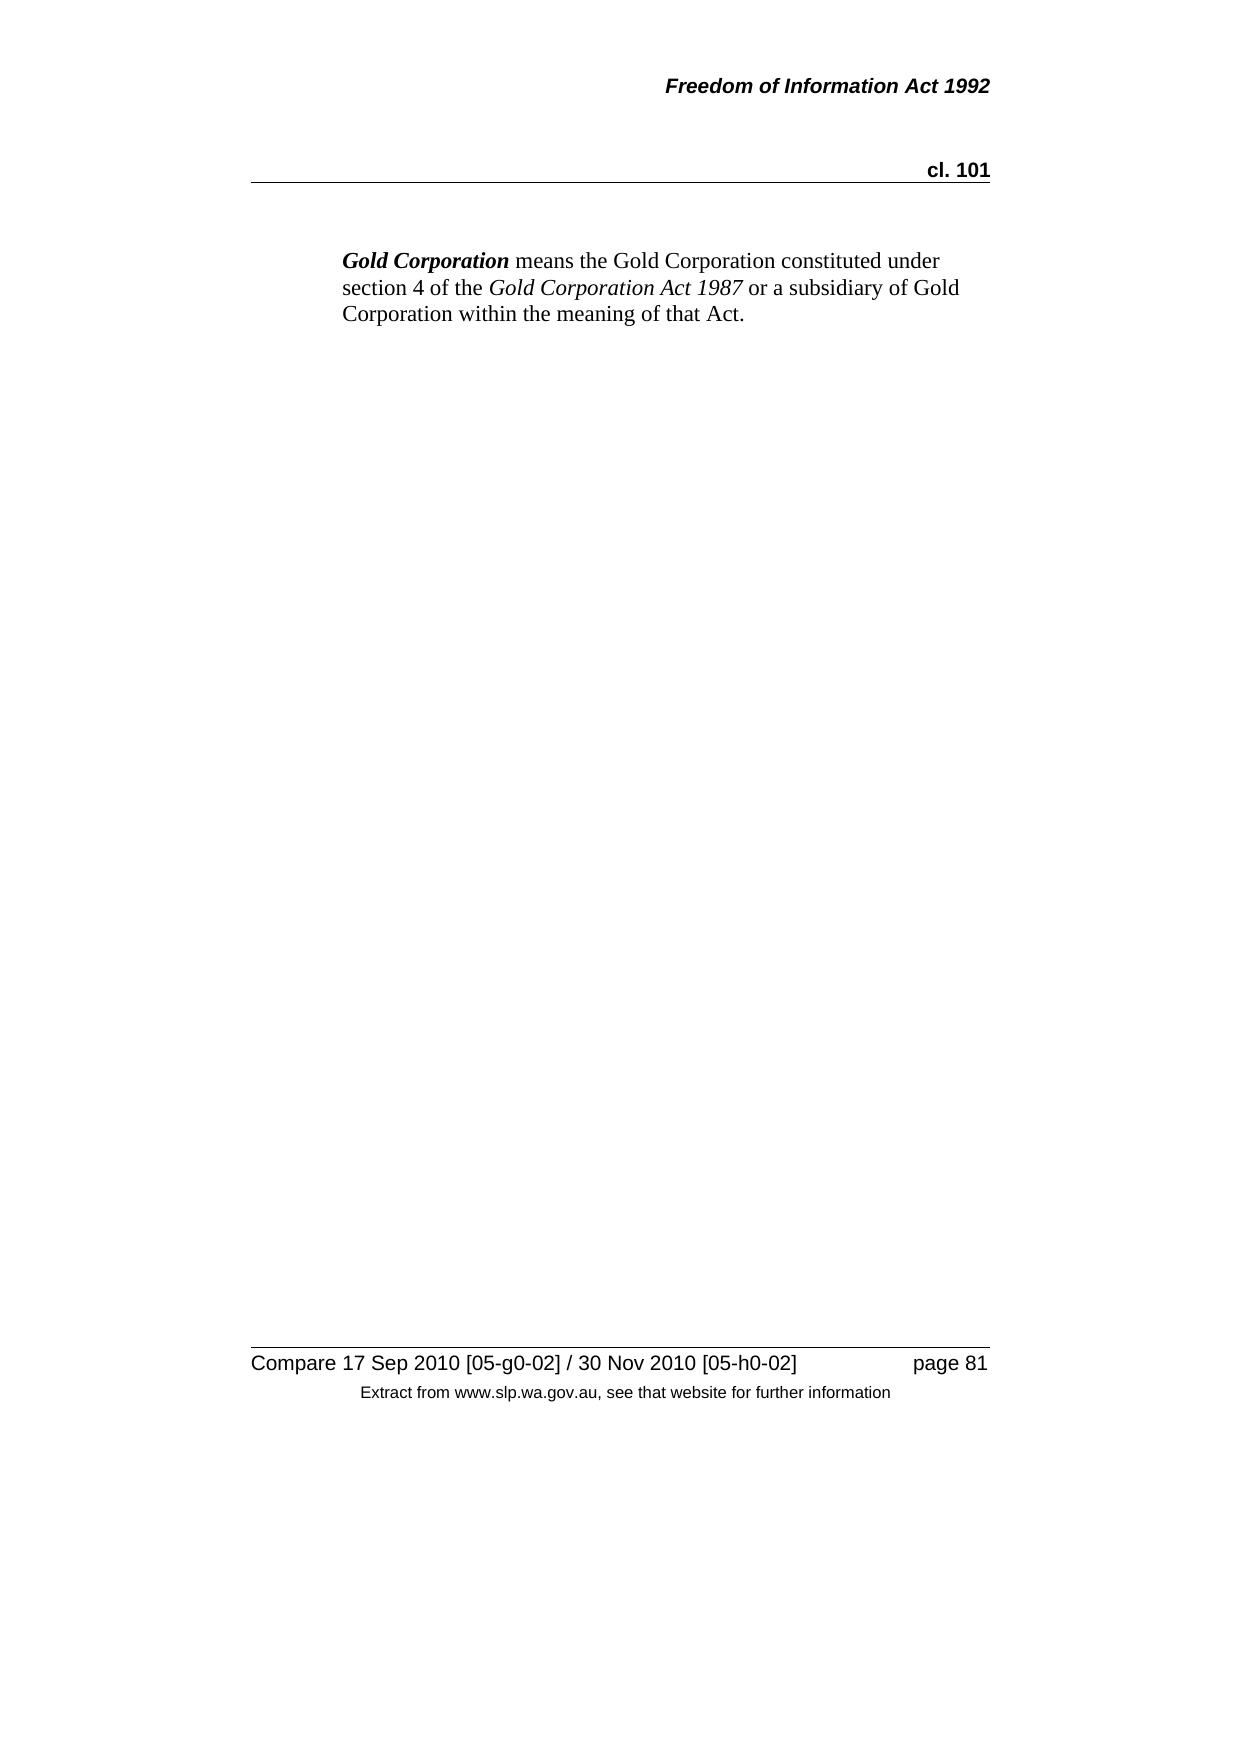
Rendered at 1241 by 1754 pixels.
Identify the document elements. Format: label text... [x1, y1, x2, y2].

text Gold Corporation means the Gold Corporation constituted under section 4 of the Gold Corporation Act 1987 or a subsidiary of Gold Corporation within the meaning of that Act. [251, 247, 990, 327]
